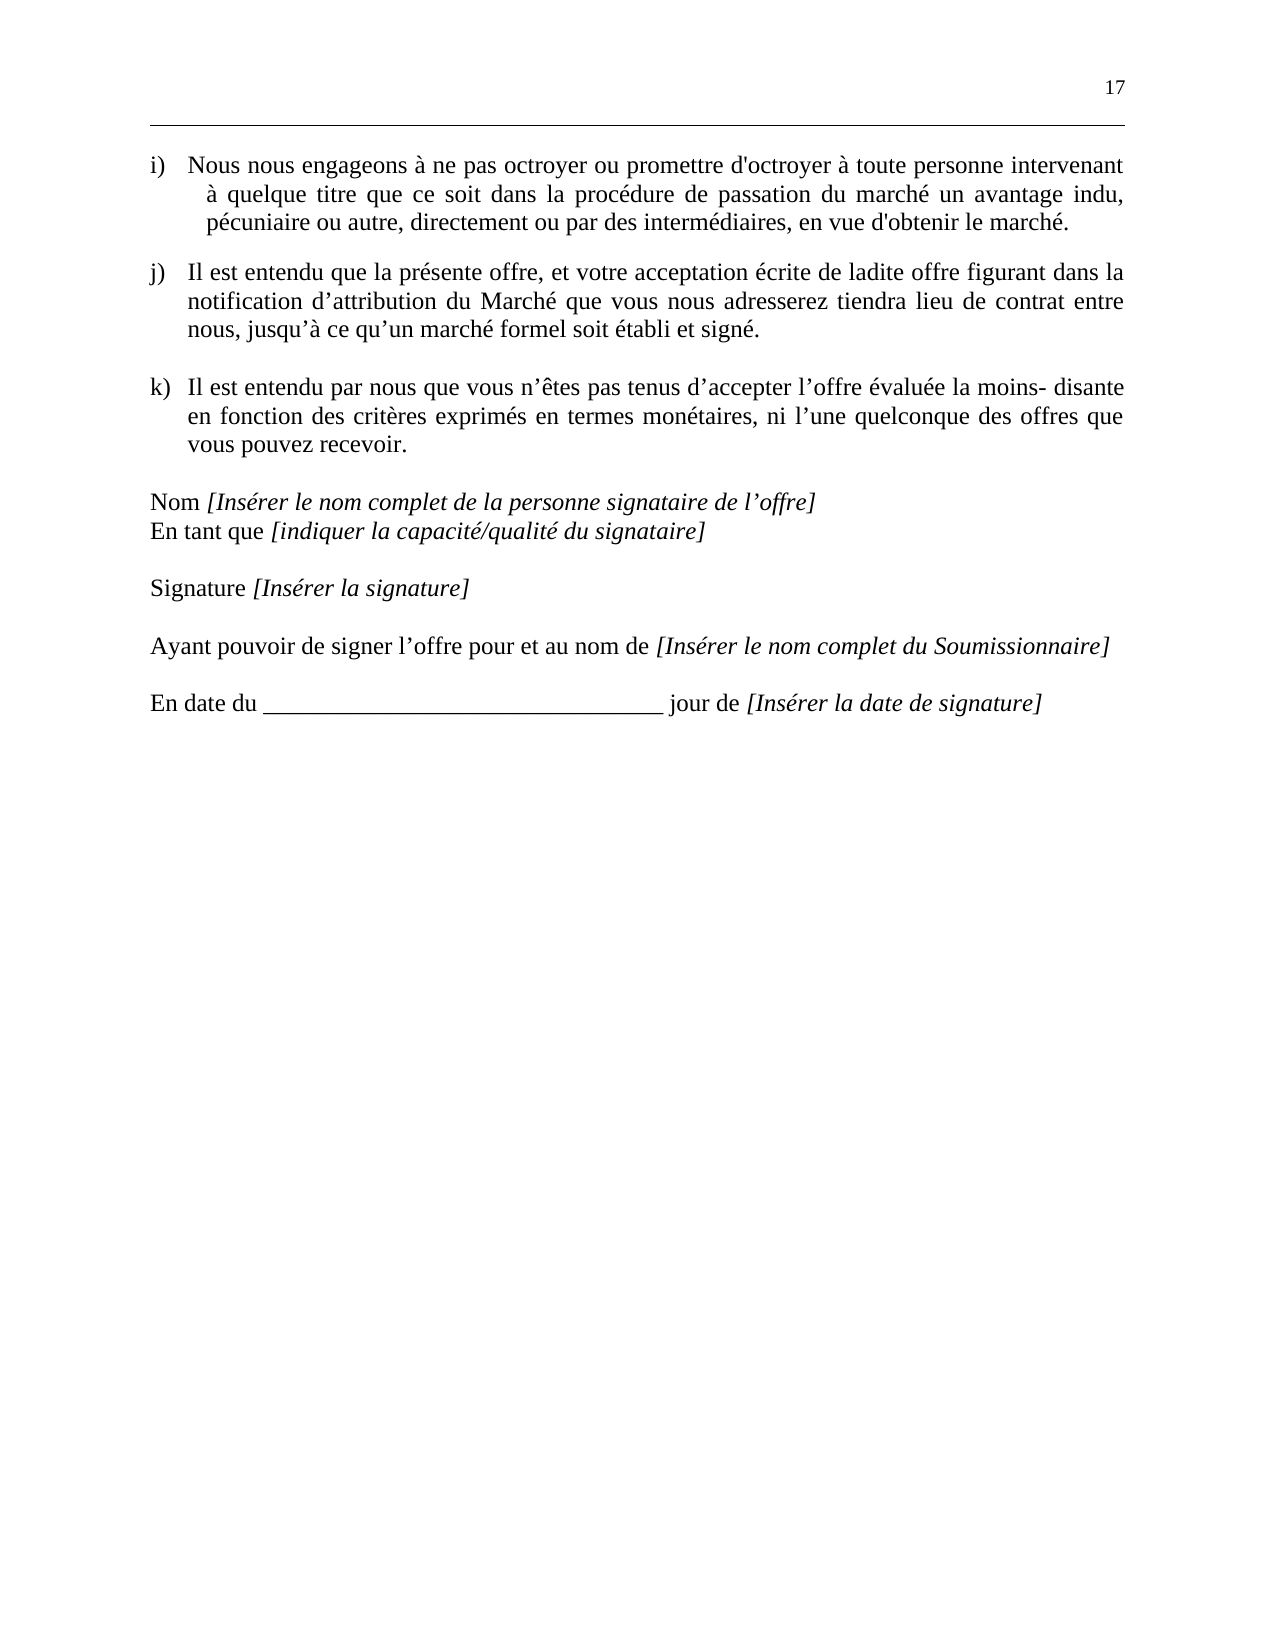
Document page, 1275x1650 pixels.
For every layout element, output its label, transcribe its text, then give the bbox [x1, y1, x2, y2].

text Ayant pouvoir de signer l’offre pour et au nom de [Insérer le nom complet du Soumissionnaire] [150, 631, 1125, 659]
list Il est entendu que la présente offre, et votre acceptation écrite de ladite offre figurant dans la notification d’attribution du Marché que vous nous adresserez tiendra lieu de contrat entre nous, jusqu’à ce qu’un marché formel soit établi et signé. [150, 257, 1125, 343]
text Nom [Insérer le nom complet de la personne signataire de l’offre] [150, 487, 1125, 516]
list Il est entendu par nous que vous n’êtes pas tenus d’accepter l’offre évaluée la moins- disante en fonction des critères exprimés en termes monétaires, ni l’une quelconque des offres que vous pouvez recevoir. [150, 372, 1125, 458]
text En tant que [indiquer la capacité/qualité du signataire] [150, 516, 1125, 544]
list Nous nous engageons à ne pas octroyer ou promettre d'octroyer à toute personne intervenant à quelque titre que ce soit dans la procédure de passation du marché un avantage indu, pécuniaire ou autre, directement ou par des intermédiaires, en vue d'obtenir le marché. [150, 150, 1125, 236]
text En date du ________________________________ jour de [Insérer la date de signature] [150, 688, 1125, 717]
text Signature [Insérer la signature] [150, 573, 1125, 602]
